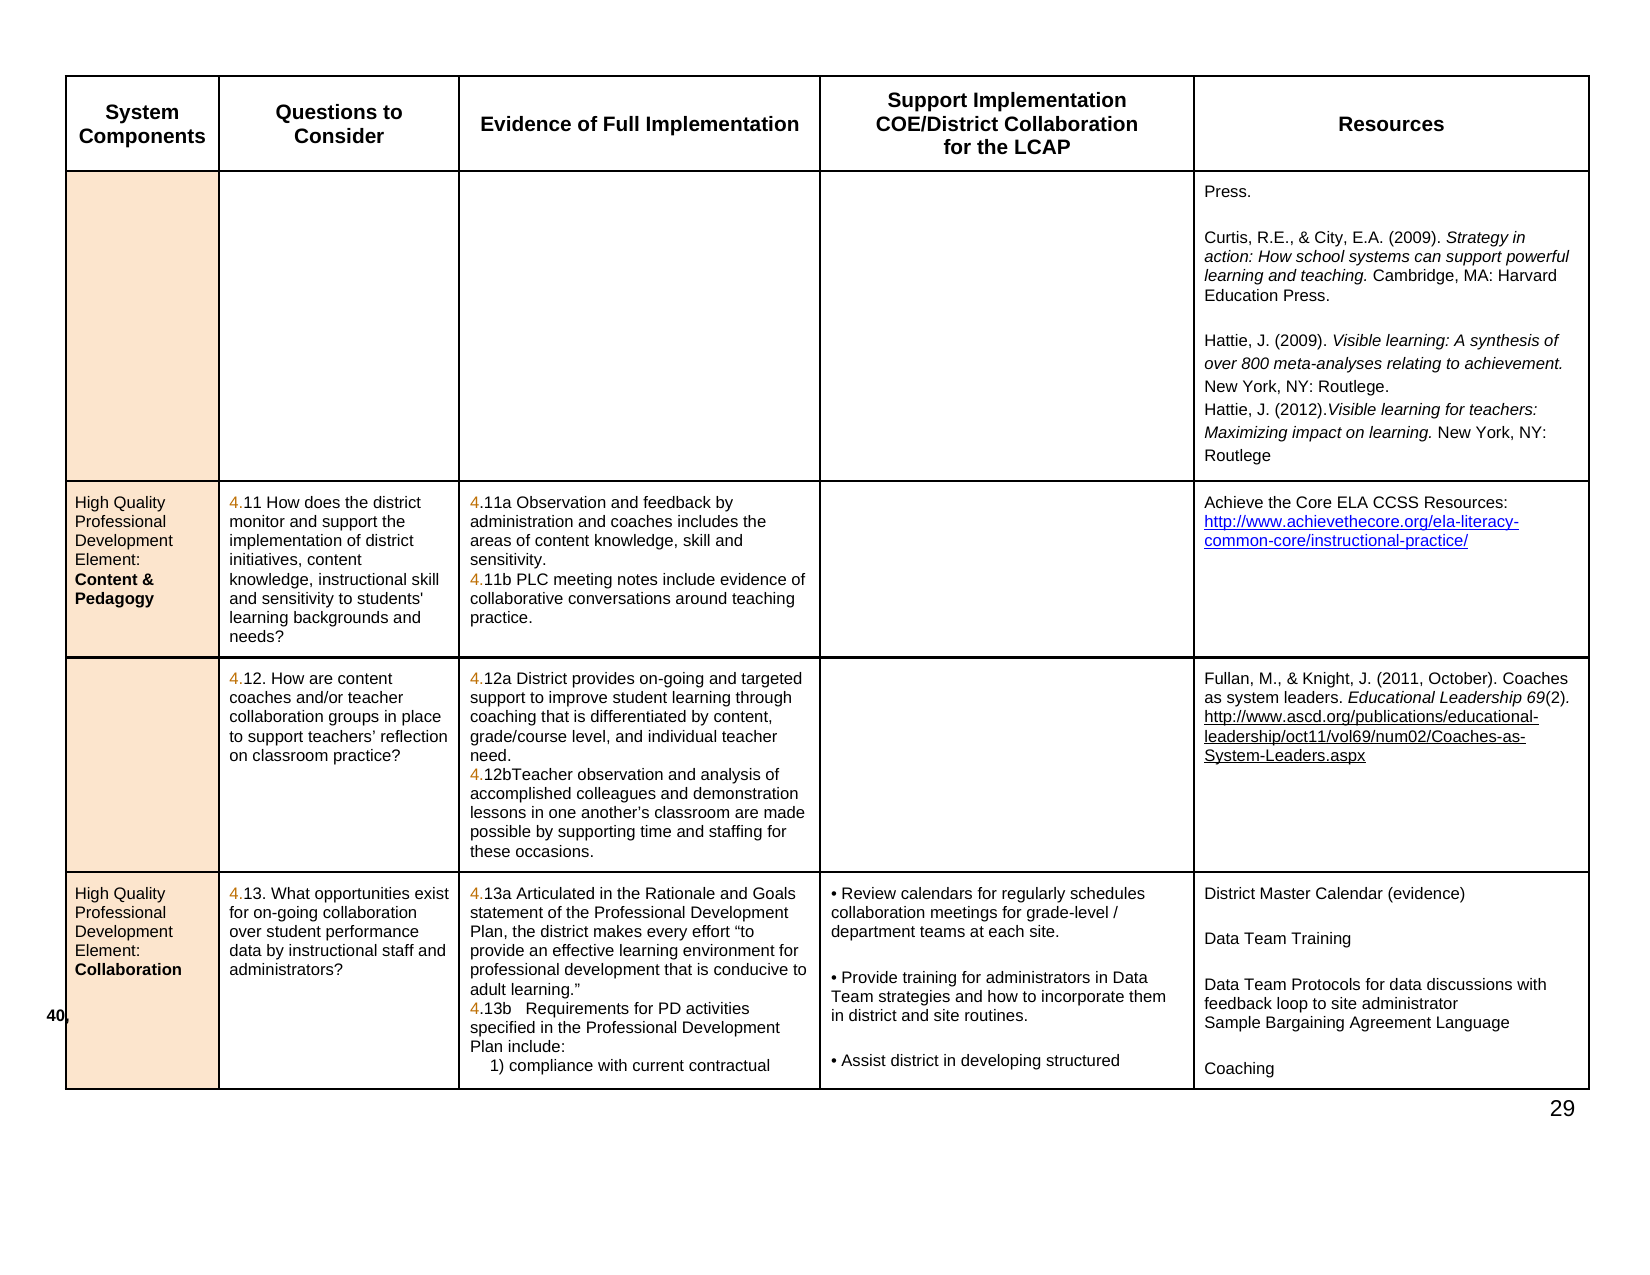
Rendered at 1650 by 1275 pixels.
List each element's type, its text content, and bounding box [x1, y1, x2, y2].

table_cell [460, 873, 819, 1088]
table_cell 4.12a District provides on-going and targeted support to improve student learning through coaching that is differentiated by content, grade/course level, and individual teacher need. 4.12bTeacher observation and analysis of accomplished colleagues and demonstration lessons in one another’s classroom are made possible by supporting time and staffing for these occasions. [460, 659, 819, 871]
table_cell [1195, 873, 1588, 1088]
table_header System Components [67, 77, 218, 170]
table_header Support Implementation COE/District Collaboration for the LCAP [821, 77, 1193, 170]
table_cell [67, 873, 218, 1088]
table_cell Fullan, M., & Knight, J. (2011, October). Coaches as system leaders. Educational Leadership 69(2). http://www.ascd.org/publications/educational-leadership/oct11/vol69/num02/Coaches-as-System-Leaders.aspx [1195, 659, 1588, 871]
table_cell High Quality Professional Development Element: Content & Pedagogy [67, 482, 218, 656]
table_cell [821, 873, 1193, 1088]
table_cell [821, 659, 1193, 871]
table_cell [67, 172, 218, 480]
table_header Evidence of Full Implementation [460, 77, 819, 170]
table_cell [821, 482, 1193, 656]
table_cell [220, 172, 458, 480]
table_header Questions to Consider [220, 77, 458, 170]
table_cell 4.11a Observation and feedback by administration and coaches includes the areas of content knowledge, skill and sensitivity. 4.11b PLC meeting notes include evidence of collaborative conversations around teaching practice. [460, 482, 819, 656]
table_cell 4.12. How are content coaches and/or teacher collaboration groups in place to support teachers’ reflection on classroom practice? [220, 659, 458, 871]
table_cell [67, 659, 218, 871]
table_header Resources [1195, 77, 1588, 170]
table_cell 4.11 How does the district monitor and support the implementation of district initiatives, content knowledge, instructional skill and sensitivity to students' learning backgrounds and needs? [220, 482, 458, 656]
table_cell Achieve the Core ELA CCSS Resources: http://www.achievethecore.org/ela-literacy-common-core/instructional-practice/ [1195, 482, 1588, 656]
table_cell [821, 172, 1193, 480]
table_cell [1195, 172, 1588, 480]
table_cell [460, 172, 819, 480]
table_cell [220, 873, 458, 1088]
